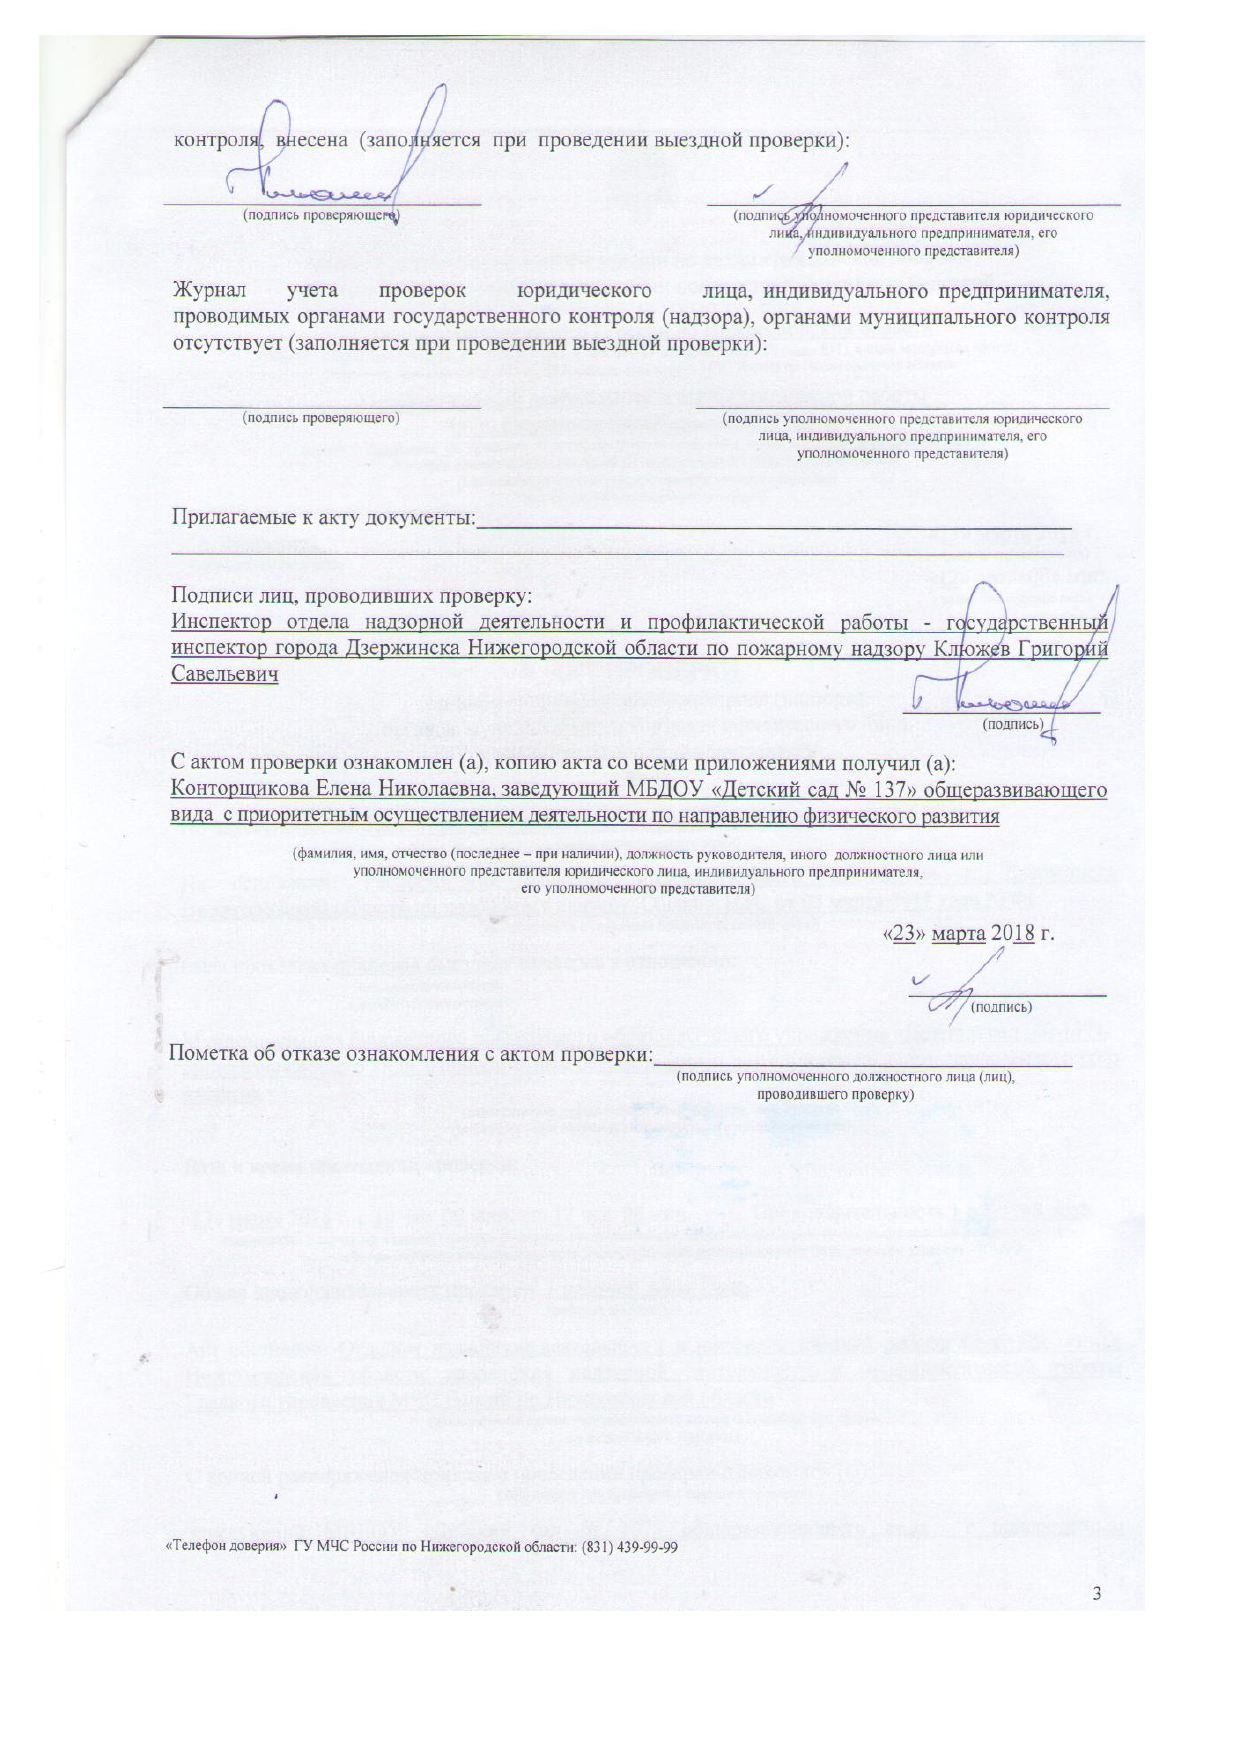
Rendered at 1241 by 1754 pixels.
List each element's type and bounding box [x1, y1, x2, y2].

picture [29, 29, 1152, 1616]
